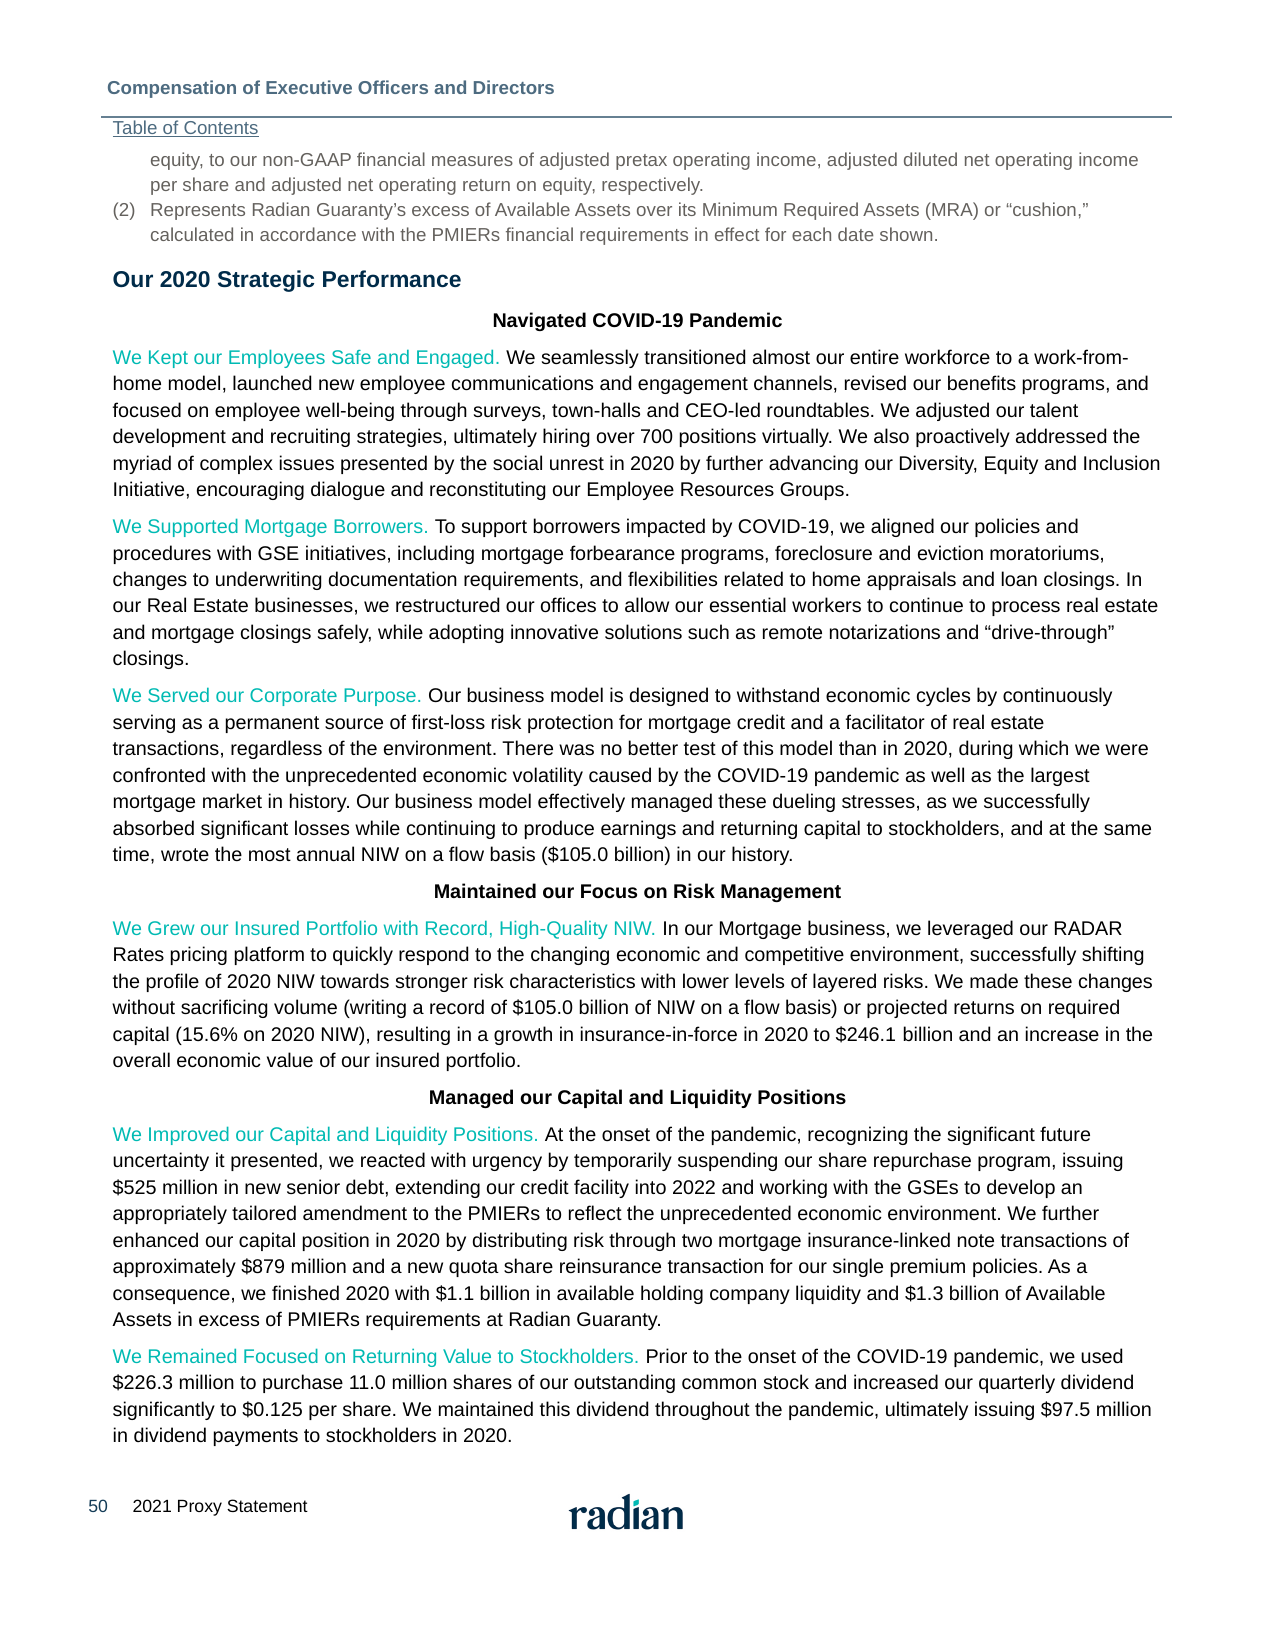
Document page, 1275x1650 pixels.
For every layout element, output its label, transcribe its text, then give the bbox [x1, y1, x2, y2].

list Represents Radian Guaranty’s excess of Available Assets over its Minimum Required Assets (MRA) or “cushion,” calculated in accordance with the PMIERs financial requirements in effect for each date shown. [112, 199, 1162, 245]
text We Improved our Capital and Liquidity Positions. At the onset of the pandemic, recognizing the significant future uncertainty it presented, we reacted with urgency by temporarily suspending our share repurchase program, issuing $525 million in new senior debt, extending our credit facility into 2022 and working with the GSEs to develop an appropriately tailored amendment to the PMIERs to reflect the unprecedented economic environment. We further enhanced our capital position in 2020 by distributing risk through two mortgage insurance-linked note transactions of approximately $879 million and a new quota share reinsurance transaction for our single premium policies. As a consequence, we finished 2020 with $1.1 billion in available holding company liquidity and $1.3 billion of Available Assets in excess of PMIERs requirements at Radian Guaranty. [112, 1123, 1162, 1331]
text We Grew our Insured Portfolio with Record, High-Quality NIW. In our Mortgage business, we leveraged our RADAR Rates pricing platform to quickly respond to the changing economic and competitive environment, successfully shifting the profile of 2020 NIW towards stronger risk characteristics with lower levels of layered risks. We made these changes without sacrificing volume (writing a record of $105.0 billion of NIW on a flow basis) or projected returns on required capital (15.6% on 2020 NIW), resulting in a growth in insurance-in-force in 2020 to $246.1 billion and an increase in the overall economic value of our insured portfolio. [112, 917, 1162, 1072]
picture [547, 1477, 704, 1535]
text Our 2020 Strategic Performance [112, 266, 1162, 292]
text We Remained Focused on Returning Value to Stockholders. Prior to the onset of the COVID-19 pandemic, we used $226.3 million to purchase 11.0 million shares of our outstanding common stock and increased our quarterly dividend significantly to $0.125 per share. We maintained this dividend throughout the pandemic, ultimately issuing $97.5 million in dividend payments to stockholders in 2020. [112, 1345, 1162, 1447]
text We Supported Mortgage Borrowers. To support borrowers impacted by COVID-19, we aligned our policies and procedures with GSE initiatives, including mortgage forbearance programs, foreclosure and eviction moratoriums, changes to underwriting documentation requirements, and flexibilities related to home appraisals and loan closings. In our Real Estate businesses, we restructured our offices to allow our essential workers to continue to process real estate and mortgage closings safely, while adopting innovative solutions such as remote notarizations and “drive-through” closings. [112, 516, 1162, 670]
text Maintained our Focus on Risk Management [112, 880, 1162, 902]
text We Served our Corporate Purpose. Our business model is designed to withstand economic cycles by continuously serving as a permanent source of first-loss risk protection for mortgage credit and a facilitator of real estate transactions, regardless of the environment. There was no better test of this model than in 2020, during which we were confronted with the unprecedented economic volatility caused by the COVID-19 pandemic as well as the largest mortgage market in history. Our business model effectively managed these dueling stresses, as we successfully absorbed significant losses while continuing to produce earnings and returning capital to stockholders, and at the same time, wrote the most annual NIW on a flow basis ($105.0 billion) in our history. [112, 685, 1162, 866]
text Navigated COVID-19 Pandemic [112, 309, 1162, 332]
text We Kept our Employees Safe and Engaged. We seamlessly transitioned almost our entire workforce to a work-from-home model, launched new employee communications and engagement channels, revised our benefits programs, and focused on employee well-being through surveys, town-halls and CEO-led roundtables. We adjusted our talent development and recruiting strategies, ultimately hiring over 700 positions virtually. We also proactively addressed the myriad of complex issues presented by the social unrest in 2020 by further advancing our Diversity, Equity and Inclusion Initiative, encouraging dialogue and reconstituting our Employee Resources Groups. [112, 346, 1162, 501]
text Managed our Capital and Liquidity Positions [112, 1086, 1162, 1108]
